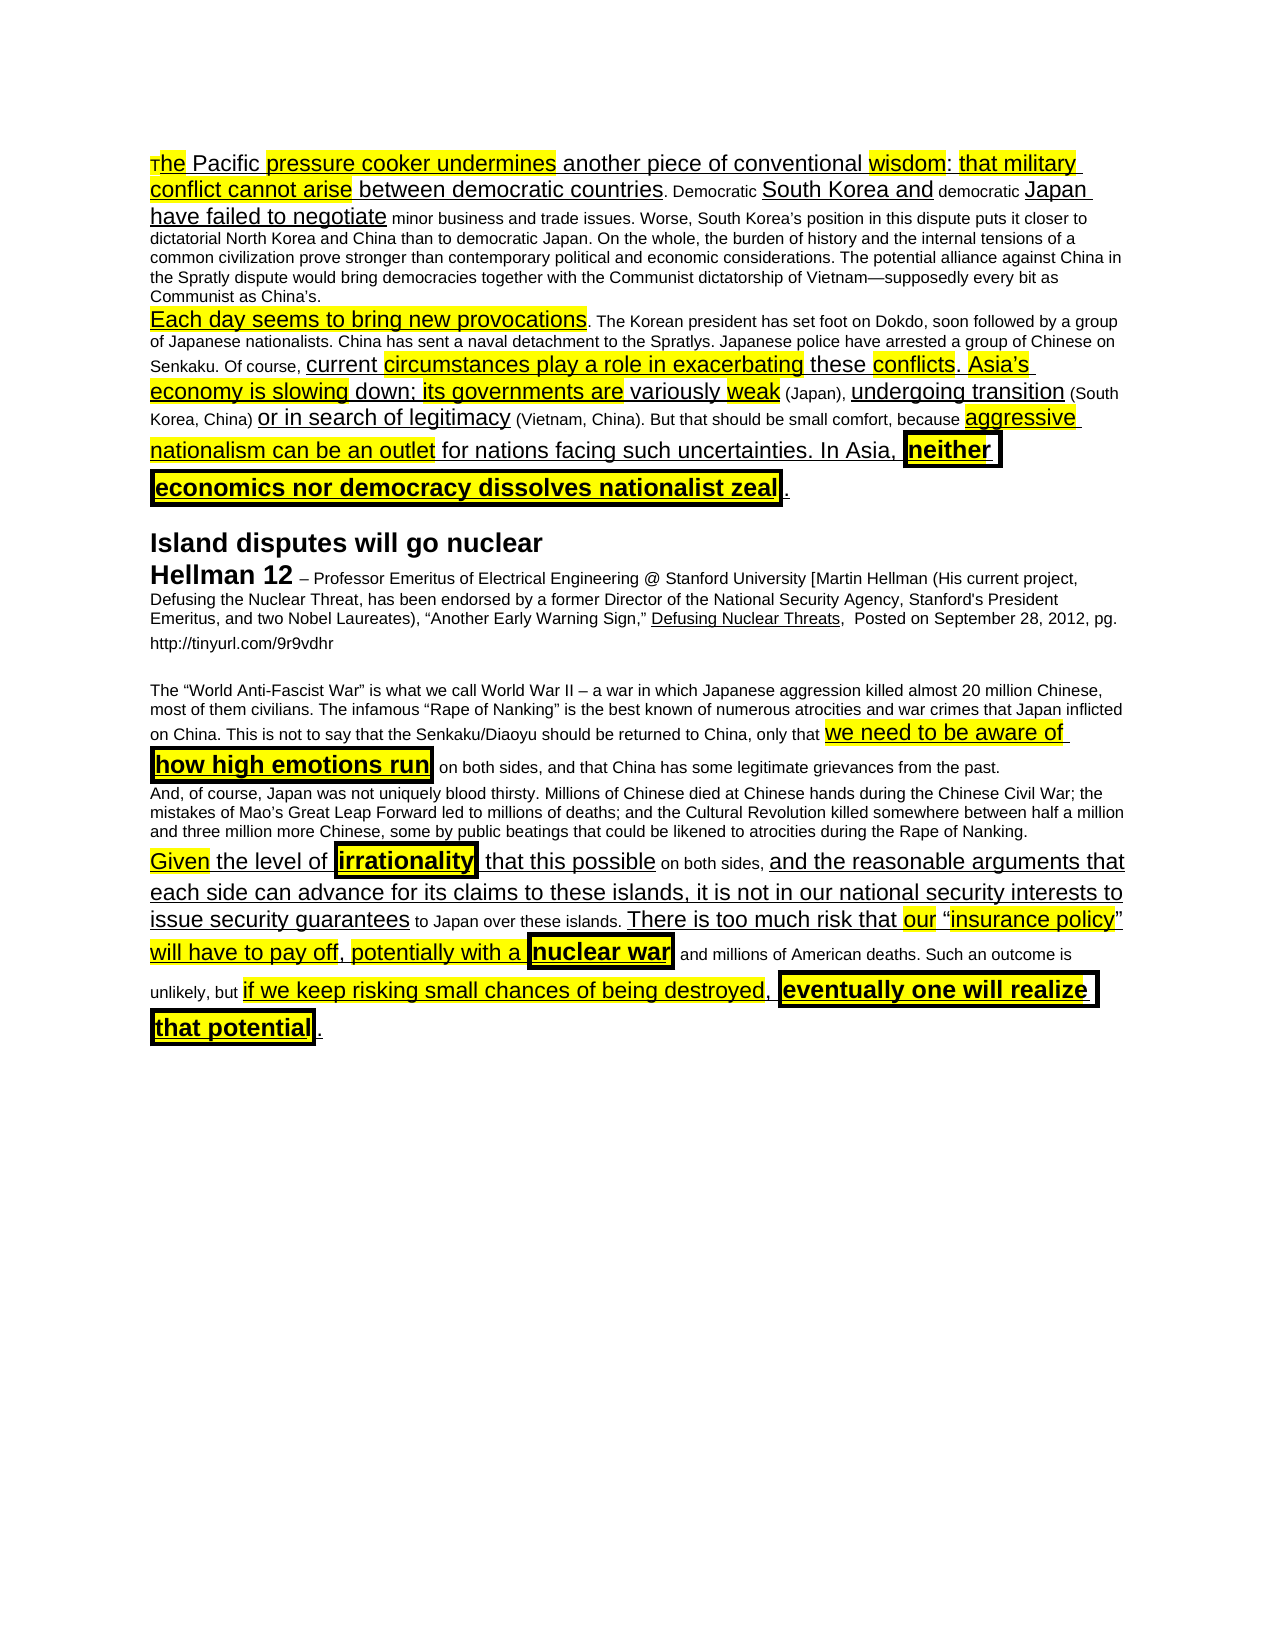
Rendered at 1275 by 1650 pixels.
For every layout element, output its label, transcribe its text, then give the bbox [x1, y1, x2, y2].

text And, of course, Japan was not uniquely blood thirsty. Millions of Chinese died at Chinese hands during the Chinese Civil War; the mistakes of Mao’s Great Leap Forward led to millions of deaths; and the Cultural Revolution killed somewhere between half a million and three million more Chinese, some by public beatings that could be likened to atrocities during the Rape of Nanking. [150, 784, 1125, 841]
text Hellman 12 – Professor Emeritus of Electrical Engineering @ Stanford University [Martin Hellman (His current project, Defusing the Nuclear Threat, has been endorsed by a former Director of the National Security Agency, Stanford's President Emeritus, and two Nobel Laureates), “Another Early Warning Sign,” Defusing Nuclear Threats, Posted on September 28, 2012, pg. http://tinyurl.com/9r9vdhr [150, 559, 1125, 654]
text Each day seems to bring new provocations. The Korean president has set foot on Dokdo, soon followed by a group of Japanese nationalists. China has sent a naval detachment to the Spratlys. Japanese police have arrested a group of Chinese on Senkaku. Of course, current circumstances play a role in exacerbating these conflicts. Asia’s economy is slowing down; its governments are variously weak (Japan), undergoing transition (South Korea, China) or in search of legitimacy (Vietnam, China). But that should be small comfort, because aggressive nationalism can be an outlet for nations facing such uncertainties. In Asia, neither economics nor democracy dissolves nationalist zeal. [150, 306, 1125, 507]
text The “World Anti-Fascist War” is what we call World War II – a war in which Japanese aggression killed almost 20 million Chinese, most of them civilians. The infamous “Rape of Nanking” is the best known of numerous atrocities and war crimes that Japan inflicted on China. This is not to say that the Senkaku/Diaoyu should be returned to China, only that we need to be aware of how high emotions run on both sides, and that China has some legitimate grievances from the past. [150, 681, 1125, 784]
text The Pacific pressure cooker undermines another piece of conventional wisdom: that military conflict cannot arise between democratic countries. Democratic South Korea and democratic Japan have failed to negotiate minor business and trade issues. Worse, South Korea’s position in this dispute puts it closer to dictatorial North Korea and China than to democratic Japan. On the whole, the burden of history and the internal tensions of a common civilization prove stronger than contemporary political and economic considerations. The potential alliance against China in the Spratly dispute would bring democracies together with the Communist dictatorship of Vietnam—supposedly every bit as Communist as China’s. [150, 150, 1125, 306]
subtitle Island disputes will go nuclear [150, 527, 1125, 559]
text Given the level of irrationality that this possible on both sides, and the reasonable arguments that each side can advance for its claims to these islands, it is not in our national security interests to issue security guarantees to Japan over these islands. There is too much risk that our “insurance policy” will have to pay off, potentially with a nuclear war and millions of American deaths. Such an outcome is unlikely, but if we keep risking small chances of being destroyed, eventually one will realize that potential. [150, 841, 1125, 1046]
